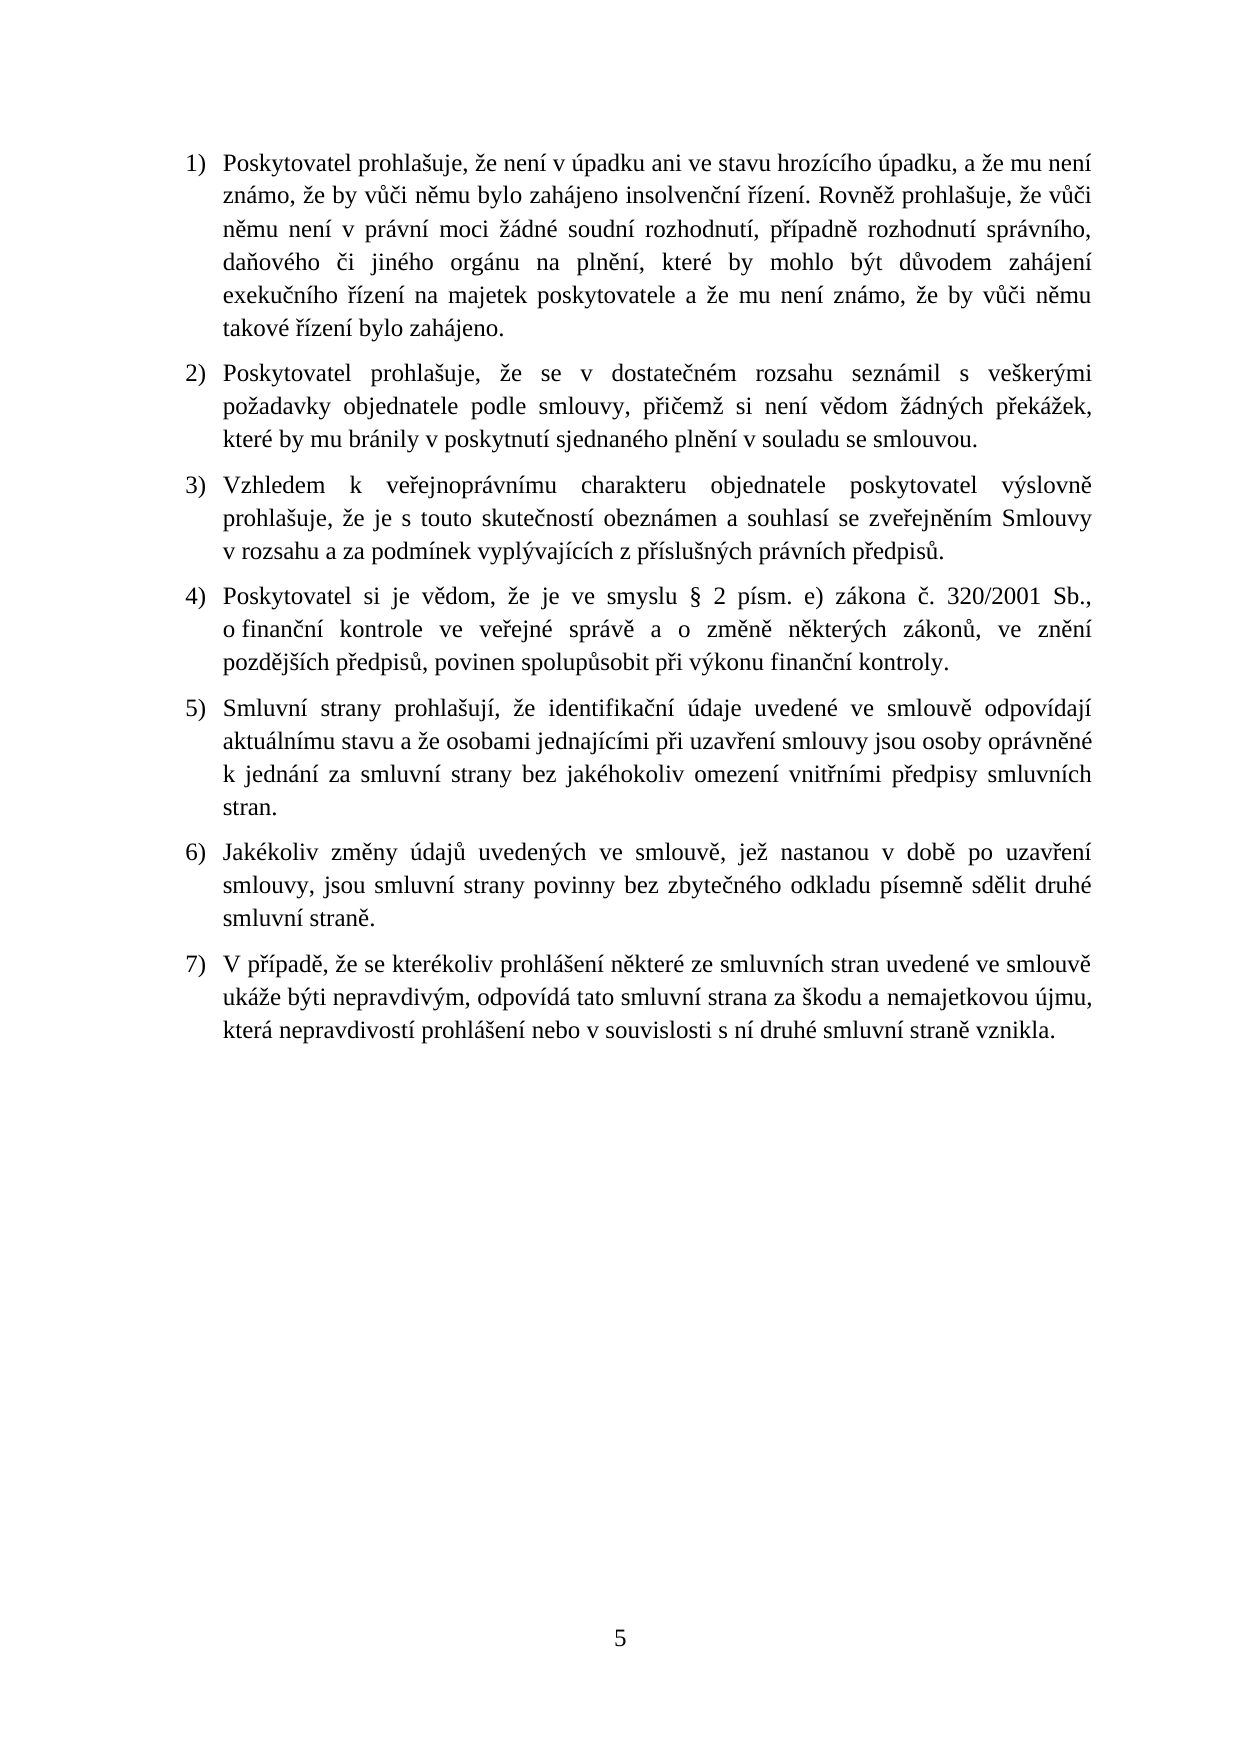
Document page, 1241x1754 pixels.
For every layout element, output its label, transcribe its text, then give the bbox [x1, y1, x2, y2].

list Jakékoliv změny údajů uvedených ve smlouvě, jež nastanou v době po uzavření smlouvy, jsou smluvní strany povinny bez zbytečného odkladu písemně sdělit druhé smluvní straně. [185, 837, 1093, 932]
list Poskytovatel si je vědom, že je ve smyslu § 2 písm. e) zákona č. 320/2001 Sb., o finanční kontrole ve veřejné správě a o změně některých zákonů, ve znění pozdějších předpisů, povinen spolupůsobit při výkonu finanční kontroly. [185, 581, 1093, 676]
list Poskytovatel prohlašuje, že se v dostatečném rozsahu seznámil s veškerými požadavky objednatele podle smlouvy, přičemž si není vědom žádných překážek, které by mu bránily v poskytnutí sjednaného plnění v souladu se smlouvou. [185, 358, 1093, 453]
list V případě, že se kterékoliv prohlášení některé ze smluvních stran uvedené ve smlouvě ukáže býti nepravdivým, odpovídá tato smluvní strana za škodu a nemajetkovou újmu, která nepravdivostí prohlášení nebo v souvislosti s ní druhé smluvní straně vznikla. [185, 949, 1093, 1044]
list Poskytovatel prohlašuje, že není v úpadku ani ve stavu hrozícího úpadku, a že mu není známo, že by vůči němu bylo zahájeno insolvenční řízení. Rovněž prohlašuje, že vůči němu není v právní moci žádné soudní rozhodnutí, případně rozhodnutí správního, daňového či jiného orgánu na plnění, které by mohlo být důvodem zahájení exekučního řízení na majetek poskytovatele a že mu není známo, že by vůči němu takové řízení bylo zahájeno. [185, 148, 1093, 341]
list Smluvní strany prohlašují, že identifikační údaje uvedené ve smlouvě odpovídají aktuálnímu stavu a že osobami jednajícími při uzavření smlouvy jsou osoby oprávněné k jednání za smluvní strany bez jakéhokoliv omezení vnitřními předpisy smluvních stran. [185, 693, 1093, 821]
list Vzhledem k veřejnoprávnímu charakteru objednatele poskytovatel výslovně prohlašuje, že je s touto skutečností obeznámen a souhlasí se zveřejněním Smlouvy v rozsahu a za podmínek vyplývajících z příslušných právních předpisů. [185, 470, 1093, 564]
